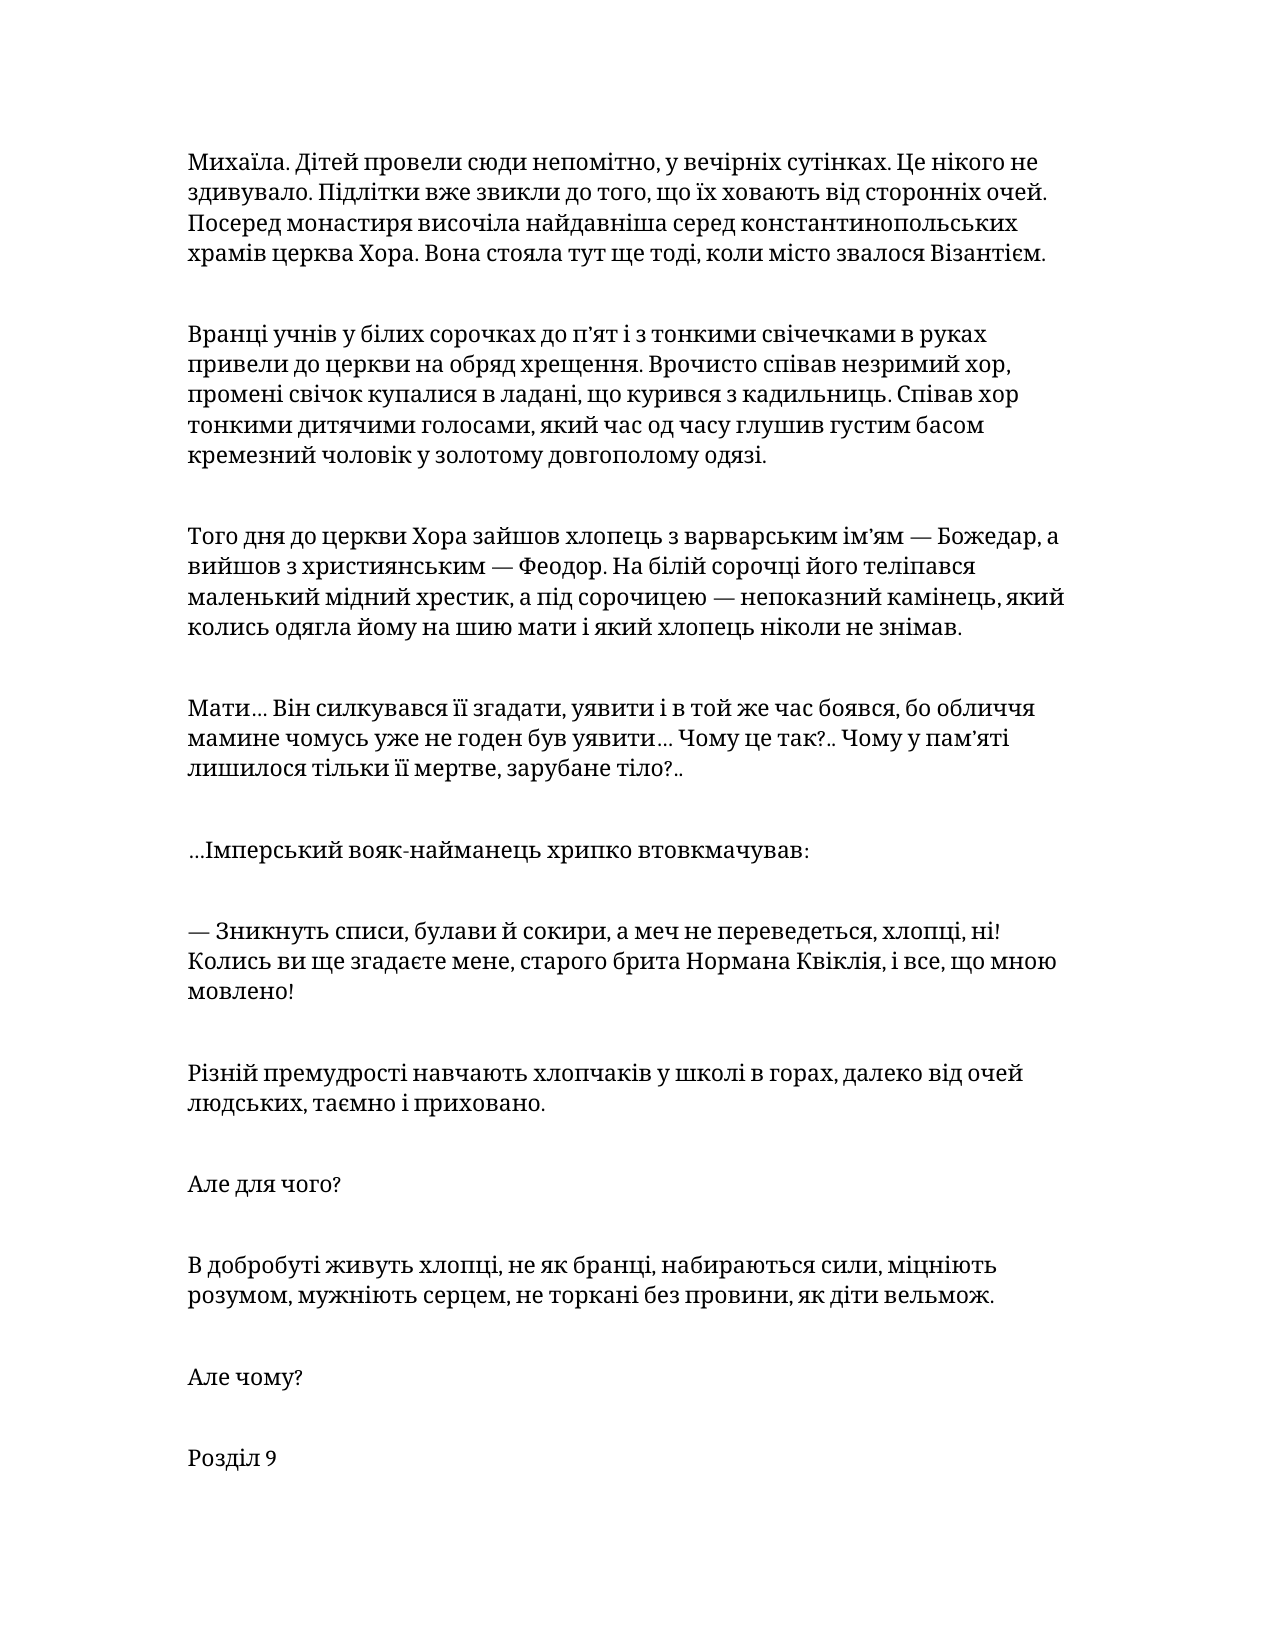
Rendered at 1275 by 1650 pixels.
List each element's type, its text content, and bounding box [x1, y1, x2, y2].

text Але чому? [187, 1334, 1087, 1391]
text Але для чого? [187, 1142, 1087, 1198]
text Розділ 9 [187, 1416, 1087, 1472]
text …Імперський вояк-найманець хрипко втовкмачував: [187, 807, 1087, 864]
text Вранці учнів у білих сорочках до п’ят і з тонкими свічечками в руках привели до церкви на обряд хрещення. Врочисто співав незримий хор, промені свічок купалися в ладані, що курився з кадильниць. Співав хор тонкими дитячими голосами, який час од часу глушив густим басом кремезний чоловік у золотому довгополому одязі. [187, 292, 1087, 469]
text В добробуті живуть хлопці, не як бранці, набираються сили, міцніють розумом, мужніють серцем, не торкані без провини, як діти вельмож. [187, 1223, 1087, 1310]
text — Зникнуть списи, булави й сокири, а меч не переведеться, хлопці, ні! Колись ви ще згадаєте мене, старого брита Нормана Квіклія, і все, що мною мовлено! [187, 888, 1087, 1006]
text Різній премудрості навчають хлопчаків у школі в горах, далеко від очей людських, таємно і приховано. [187, 1030, 1087, 1117]
text Того дня до церкви Хора зайшов хлопець з варварським ім’ям — Божедар, а вийшов з християнським — Феодор. На білій сорочці його теліпався маленький мідний хрестик, а під сорочицею — непоказний камінець, який колись одягла йому на шию мати і який хлопець ніколи не знімав. [187, 494, 1087, 641]
text Мати… Він силкувався її згадати, уявити і в той же час боявся, бо обличчя мамине чомусь уже не годен був уявити… Чому це так?.. Чому у пам’яті лишилося тільки її мертве, зарубане тіло?.. [187, 666, 1087, 783]
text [187, 150, 1087, 267]
